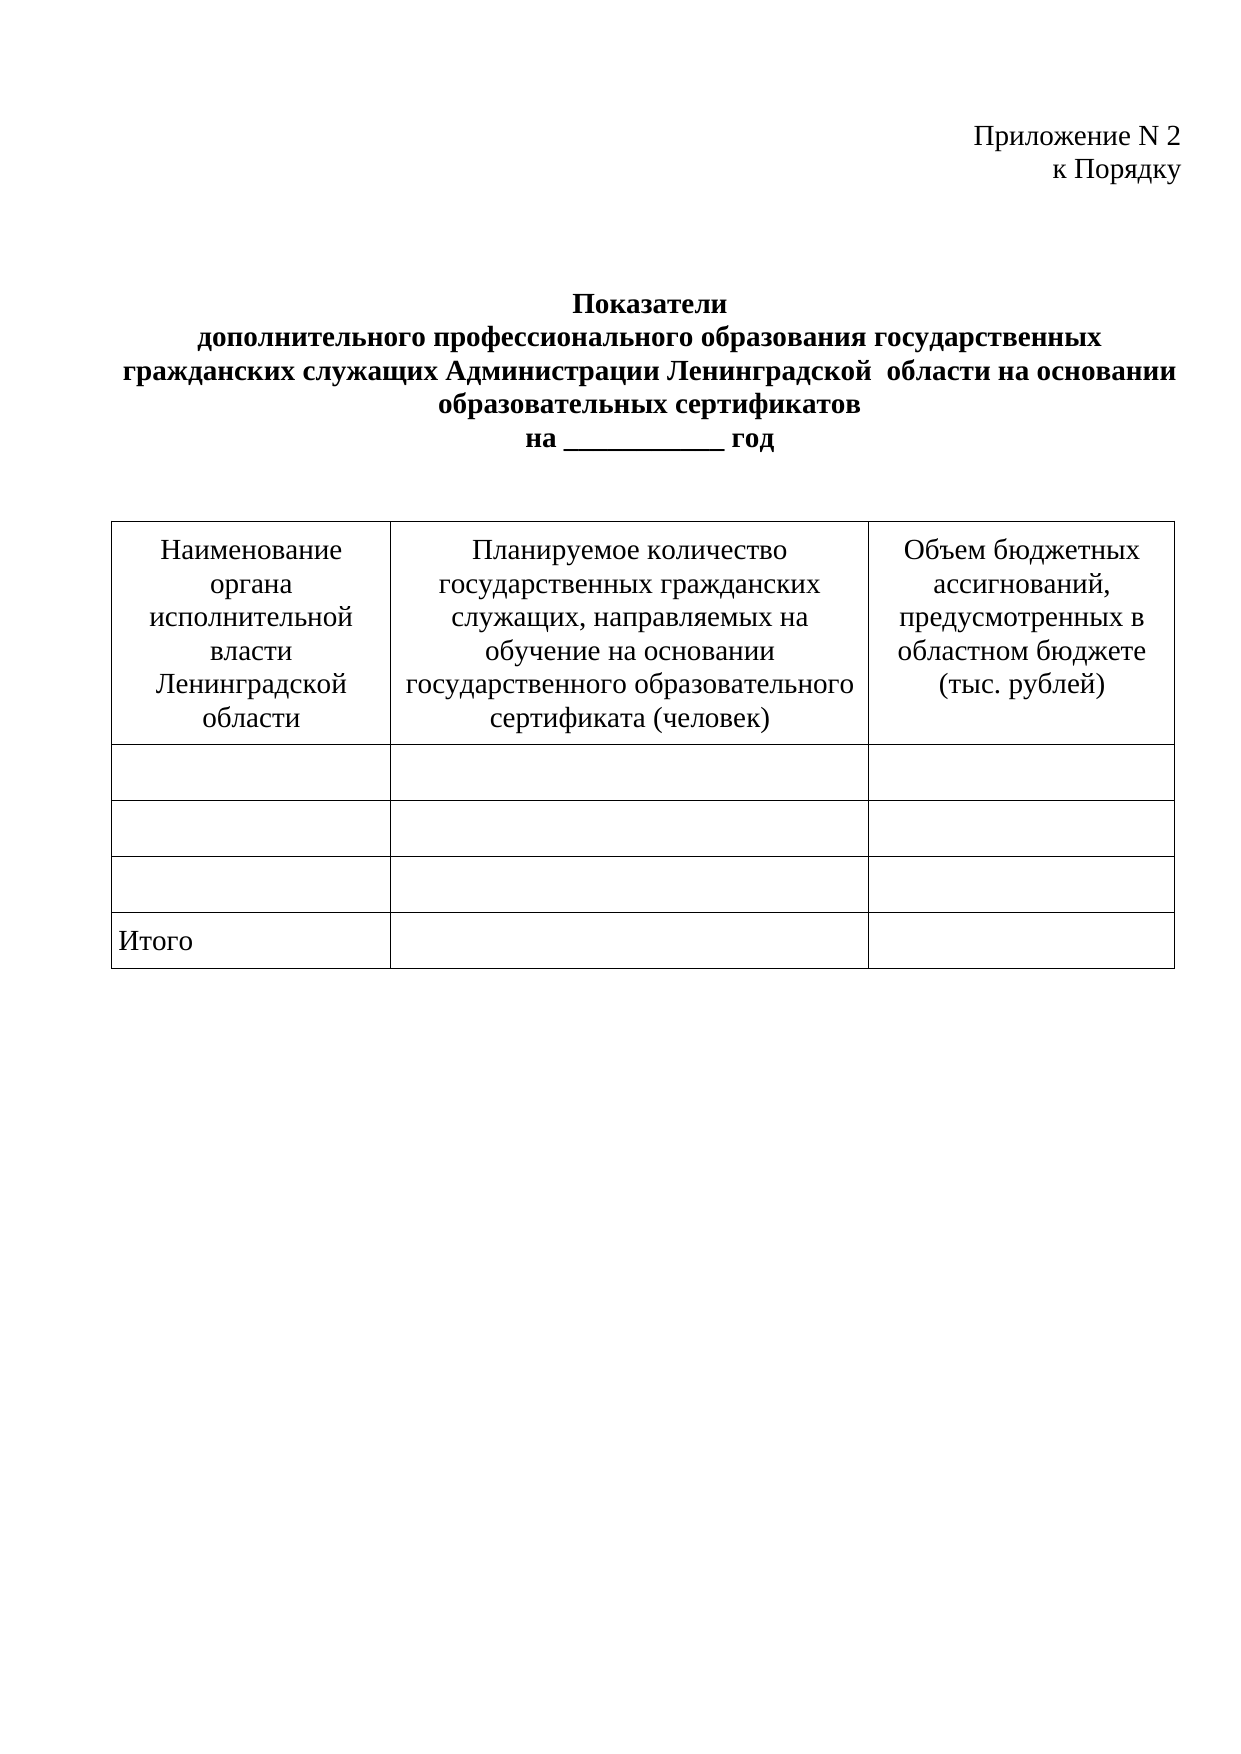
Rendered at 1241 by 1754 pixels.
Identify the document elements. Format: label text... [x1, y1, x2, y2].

table_header Объем бюджетных ассигнований, предусмотренных в областном бюджете (тыс. рублей) [869, 522, 1174, 744]
table_cell Итого [112, 913, 390, 967]
text образовательных сертификатов [118, 386, 1181, 420]
text дополнительного профессионального образования государственных гражданских служащих Администрации Ленинградской области на основании [118, 319, 1181, 386]
table_header Планируемое количество государственных гражданских служащих, направляемых на обучение на основании государственного образовательного сертификата (человек) [391, 522, 868, 744]
table_cell [112, 857, 390, 912]
table_header Наименование органа исполнительной власти Ленинградской области [112, 522, 390, 744]
text Приложение N 2 [118, 118, 1181, 152]
table_cell [869, 913, 1174, 967]
text Показатели [118, 286, 1181, 319]
table_cell [112, 801, 390, 856]
table_cell [869, 801, 1174, 856]
table_cell [391, 857, 868, 912]
text к Порядку [118, 152, 1181, 185]
table_cell [391, 913, 868, 967]
table_cell [391, 745, 868, 800]
table_cell [391, 801, 868, 856]
table_cell [112, 745, 390, 800]
table_cell [869, 745, 1174, 800]
text на ___________ год [118, 420, 1181, 453]
table_cell [869, 857, 1174, 912]
